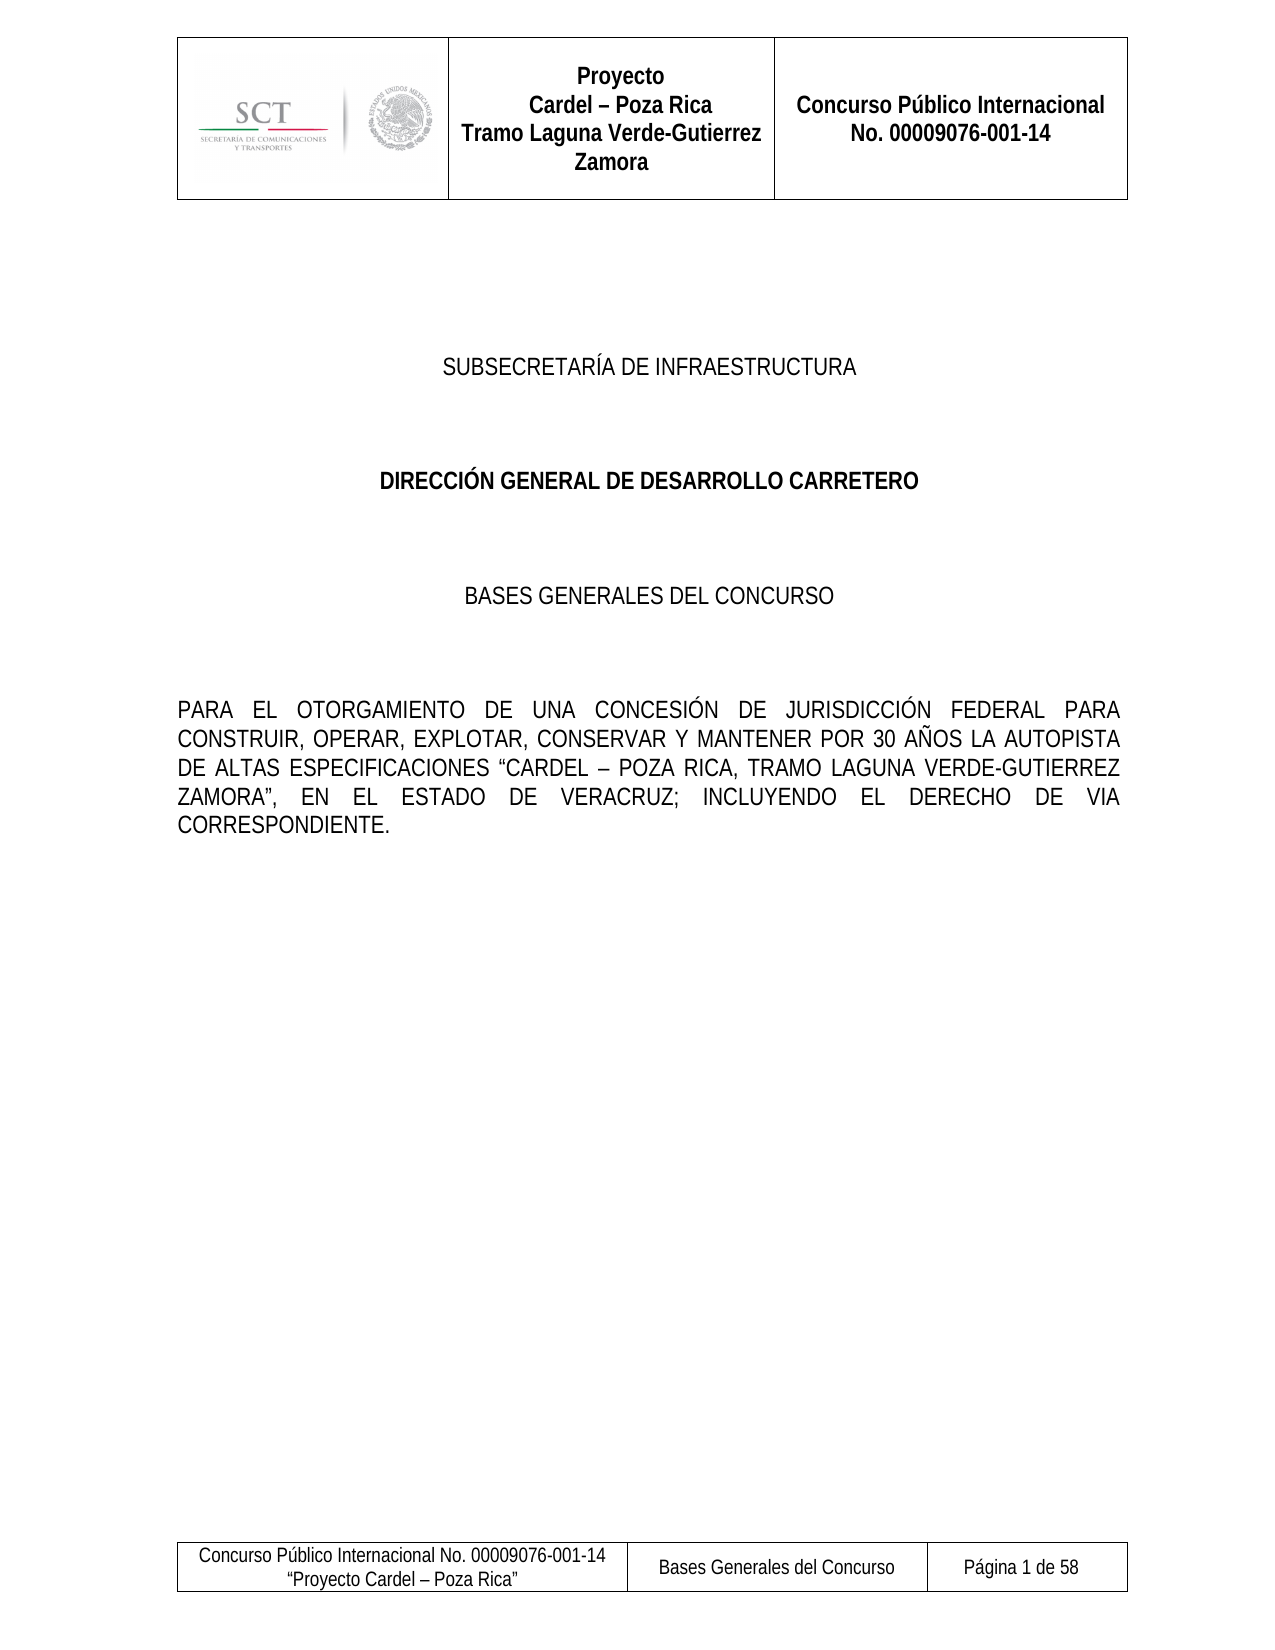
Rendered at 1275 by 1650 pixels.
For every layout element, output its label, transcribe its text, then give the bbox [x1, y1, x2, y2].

text BASES GENERALES DEL CONCURSO [177, 581, 1122, 609]
text SUBSECRETARÍA DE INFRAESTRUCTURA [177, 352, 1122, 380]
text DIRECCIÓN GENERAL DE DESARROLLO CARRETERO [177, 466, 1122, 495]
picture [193, 53, 439, 183]
text PARA EL OTORGAMIENTO DE UNA CONCESIÓN DE JURISDICCIÓN FEDERAL PARA CONSTRUIR, OPERAR, EXPLOTAR, CONSERVAR Y MANTENER POR 30 AÑOS LA AUTOPISTA DE ALTAS ESPECIFICACIONES “CARDEL – POZA RICA, TRAMO LAGUNA VERDE-GUTIERREZ ZAMORA”, EN EL ESTADO DE VERACRUZ; INCLUYENDO EL DERECHO DE VIA CORRESPONDIENTE. [177, 696, 1122, 839]
